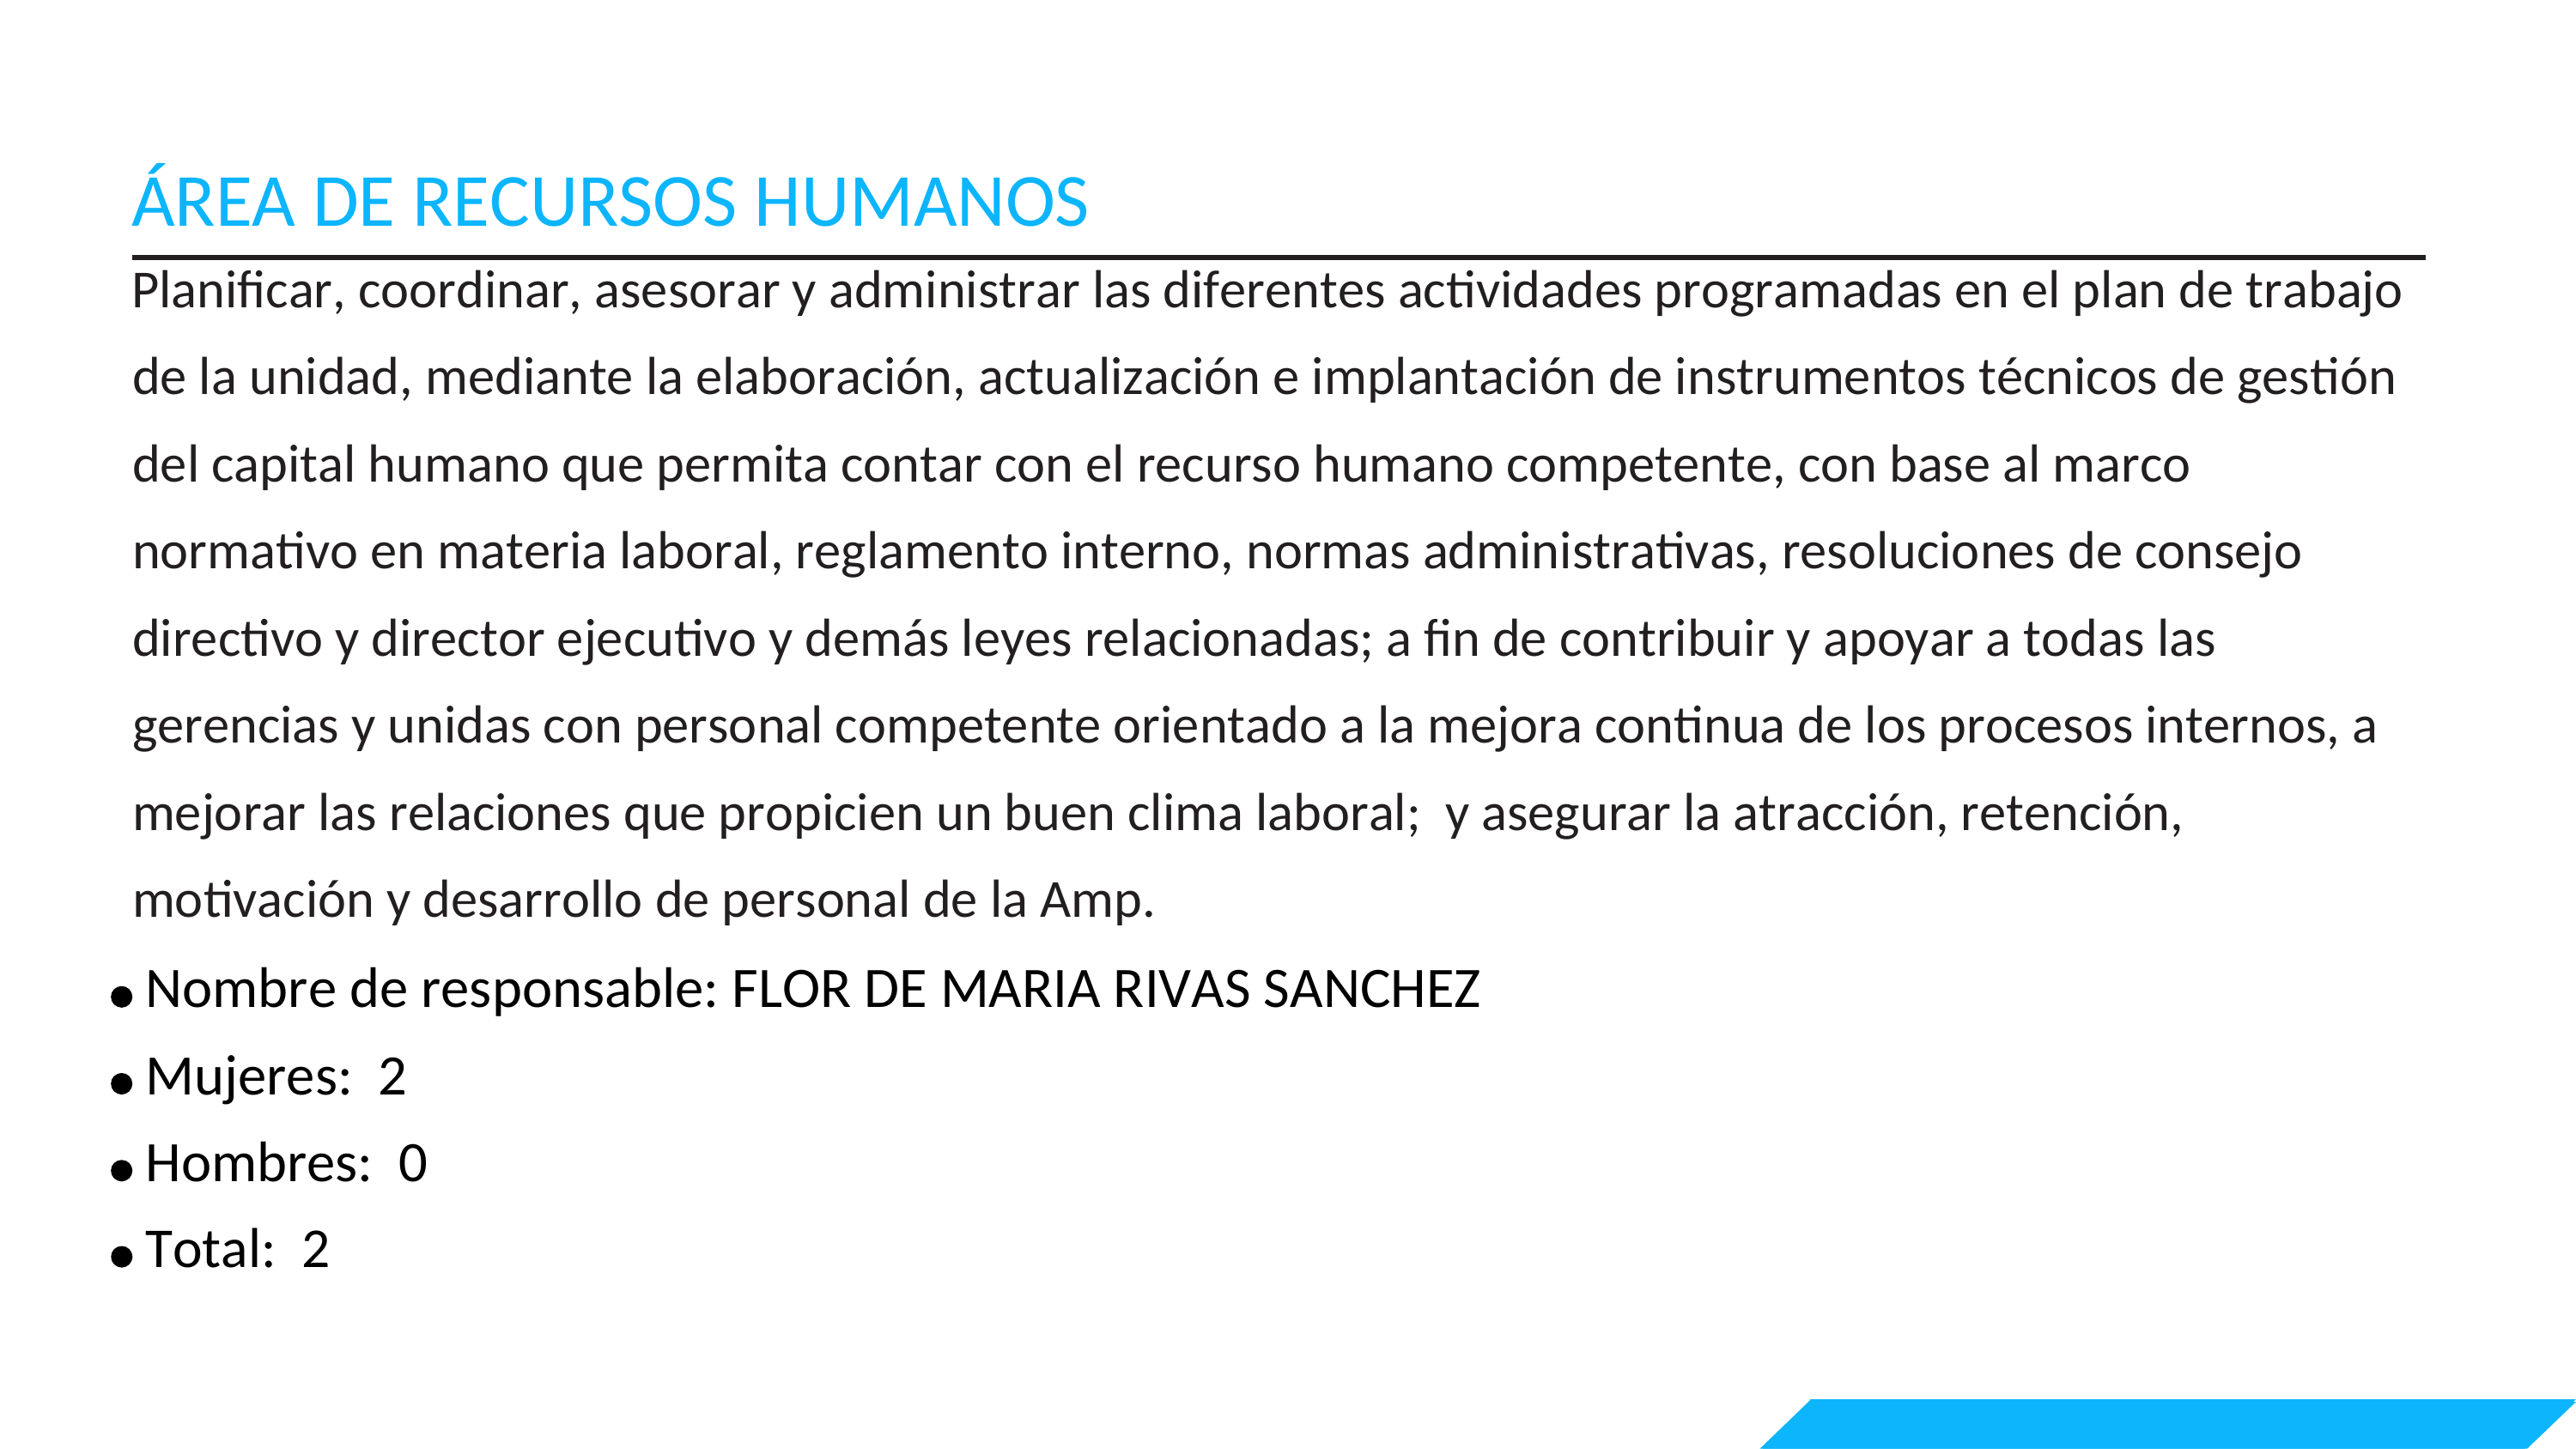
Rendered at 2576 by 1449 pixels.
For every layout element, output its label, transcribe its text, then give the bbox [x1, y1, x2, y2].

text Mujeres: 2 [111, 1039, 684, 1109]
text Nombre de responsable: FLOR DE MARIA RIVAS SANCHEZ [111, 952, 2411, 1022]
text Planificar, coordinar, asesorar y administrar las diferentes actividades programadas en el plan de trabajo de la unidad, mediante la elaboración, actualización e implantación de instrumentos técnicos de gestión del capital humano que permita contar con el recurso humano competente, con base al marco normativo en materia laboral, reglamento interno, normas administrativas, resoluciones de consejo directivo y director ejecutivo y demás leyes relacionadas; a fin de contribuir y apoyar a todas las gerencias y unidas con personal competente orientado a la mejora continua de los procesos internos, a mejorar las relaciones que propicien un buen clima laboral; y asegurar la atracción, retención, motivación y desarrollo de personal de la Amp. [131, 255, 2411, 931]
subtitle ÁREA DE RECURSOS HUMANOS [131, 154, 2389, 246]
text Total: 2 [111, 1213, 684, 1282]
text Hombres: 0 [111, 1126, 684, 1196]
